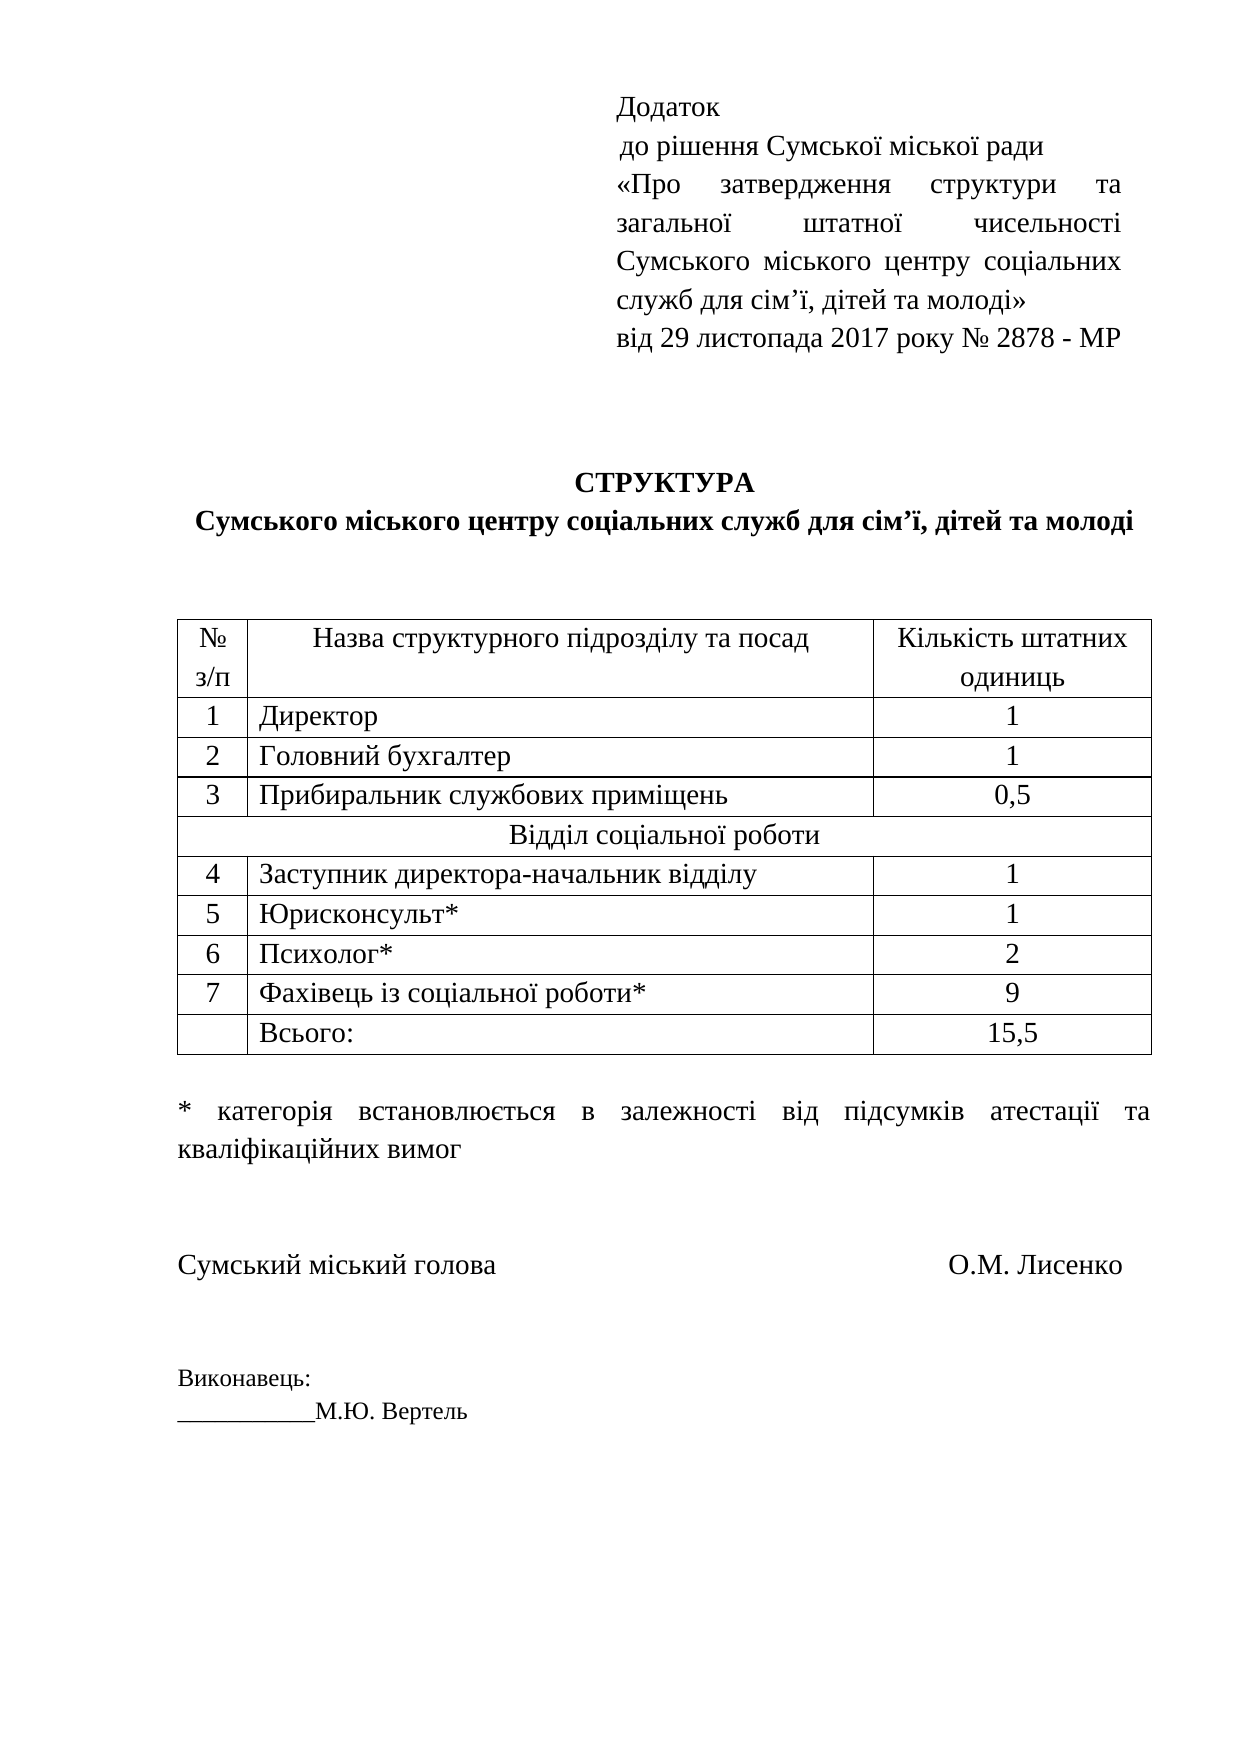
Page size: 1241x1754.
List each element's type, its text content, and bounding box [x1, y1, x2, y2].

table_header № з/п [178, 620, 247, 697]
table_cell 9 [874, 975, 1151, 1014]
text * категорія встановлюється в залежності від підсумків атестації та кваліфікаційних вимог [177, 1093, 1152, 1165]
table_header Додаток до рішення Сумської міської ради «Про затвердження структури та загальної штатної чисельності Сумського міського центру соціальних служб для сім’ї, дітей та молоді» від 29 листопада 2017 року № 2878 - МР [605, 89, 1133, 413]
table_cell 3 [178, 778, 247, 816]
table_cell 1 [874, 857, 1151, 895]
table_cell 7 [178, 975, 247, 1014]
table_cell Психолог* [248, 936, 873, 974]
table_cell 1 [874, 698, 1151, 737]
text Сумський міський голова О.М. Лисенко [177, 1247, 1152, 1281]
text Виконавець: [177, 1363, 1152, 1392]
table_cell 6 [178, 936, 247, 974]
text Сумського міського центру соціальних служб для сім’ї, дітей та молоді [177, 503, 1152, 537]
table_cell 0,5 [874, 778, 1151, 816]
table_cell 2 [178, 738, 247, 776]
text СТРУКТУРА [177, 465, 1152, 498]
table_cell Відділ соціальної роботи [178, 817, 1151, 856]
table_cell 4 [178, 857, 247, 895]
table_cell Заступник директора-начальник відділу [248, 857, 873, 895]
table_header Кількість штатних одиниць [874, 620, 1151, 697]
table_cell 2 [874, 936, 1151, 974]
text ___________М.Ю. Вертель [177, 1396, 1152, 1425]
table_cell Всього: [248, 1015, 873, 1053]
table_cell 5 [178, 896, 247, 935]
table_cell Директор [248, 698, 873, 737]
table_cell Головний бухгалтер [248, 738, 873, 776]
table_cell Прибиральник службових приміщень [248, 778, 873, 816]
table_cell Юрисконсульт* [248, 896, 873, 935]
table_cell Фахівець із соціальної роботи* [248, 975, 873, 1014]
table_header Назва структурного підрозділу та посад [248, 620, 873, 697]
table_cell 1 [178, 698, 247, 737]
table_cell 1 [874, 896, 1151, 935]
table_cell 1 [874, 738, 1151, 776]
table_cell 15,5 [874, 1015, 1151, 1053]
table_cell [178, 1015, 247, 1053]
